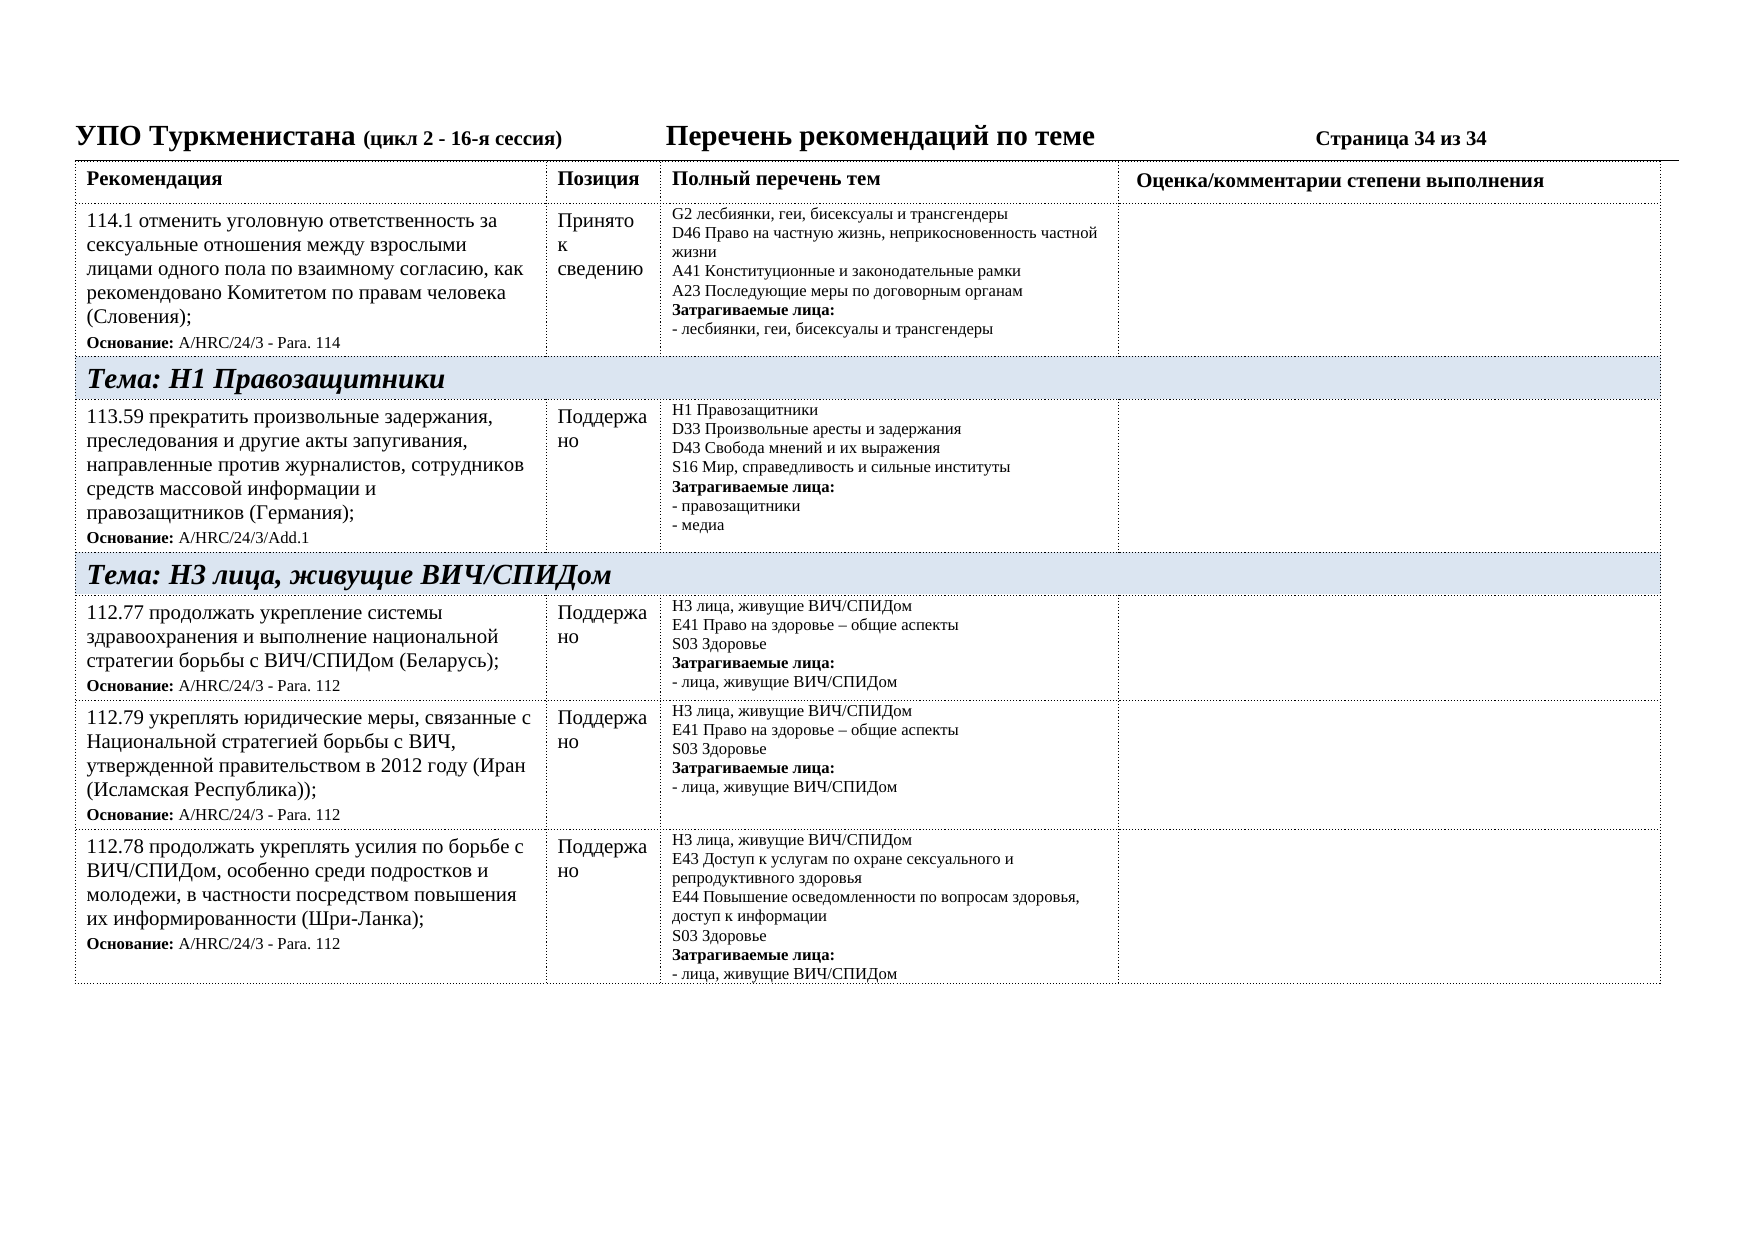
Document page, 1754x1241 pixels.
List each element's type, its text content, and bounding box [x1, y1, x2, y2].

table_cell 112.79 укреплять юридические меры, связанные с Национальной стратегией борьбы с ВИЧ, утвержденной правительством в 2012 году (Иран (Исламская Республика)); Основание: A/HRC/24/3 - Para. 112 [75, 700, 546, 828]
table_cell 114.1 отменить уголовную ответственность за сексуальные отношения между взрослыми лицами одного пола по взаимному согласию, как рекомендовано Комитетом по правам человека (Словения); Основание: A/HRC/24/3 - Para. 114 [75, 203, 546, 356]
table_header Оценка/комментарии степени выполнения [1119, 161, 1661, 203]
table_cell 112.78 продолжать укреплять усилия по борьбе с ВИЧ/СПИДом, особенно среди подростков и молодежи, в частности посредством повышения их информированности (Шри-Ланка); Основание: A/HRC/24/3 - Para. 112 [75, 829, 546, 983]
table_header Рекомендация [75, 161, 546, 203]
table_cell H3 лица, живущие ВИЧ/СПИДом E41 Право на здоровье – общие аспекты S03 Здоровье Затрагиваемые лица: - лица, живущие ВИЧ/СПИДом [661, 700, 1119, 828]
table_cell H1 Правозащитники D33 Произвольные аресты и задержания D43 Свобода мнений и их выражения S16 Мир, справедливость и сильные институты Затрагиваемые лица: - правозащитники - медиа [661, 399, 1119, 552]
table_header Полный перечень тем [661, 161, 1119, 203]
table_cell Поддержано [546, 829, 661, 983]
table_cell [1119, 829, 1661, 983]
table_cell 112.77 продолжать укрепление системы здравоохранения и выполнение национальной стратегии борьбы с ВИЧ/СПИДом (Беларусь); Основание: A/HRC/24/3 - Para. 112 [75, 595, 546, 699]
table_cell [1119, 203, 1661, 356]
table_cell Принято к сведению [546, 203, 661, 356]
table_header Позиция [546, 161, 661, 203]
table_cell H3 лица, живущие ВИЧ/СПИДом E41 Право на здоровье – общие аспекты S03 Здоровье Затрагиваемые лица: - лица, живущие ВИЧ/СПИДом [661, 595, 1119, 699]
table_cell Поддержано [546, 700, 661, 828]
table_cell Тема: H3 лица, живущие ВИЧ/СПИДом [75, 552, 1661, 594]
table_cell H3 лица, живущие ВИЧ/СПИДом E43 Доступ к услугам по охране сексуального и репродуктивного здоровья E44 Повышение осведомленности по вопросам здоровья, доступ к информации S03 Здоровье Затрагиваемые лица: - лица, живущие ВИЧ/СПИДом [661, 829, 1119, 983]
table_cell Поддержано [546, 399, 661, 552]
table_cell [1119, 595, 1661, 699]
table_cell Поддержано [546, 595, 661, 699]
table_cell [1119, 700, 1661, 828]
table_cell G2 лесбиянки, геи, бисексуалы и трансгендеры D46 Право на частную жизнь, неприкосновенность частной жизни A41 Конституционные и законодательные рамки A23 Последующие меры по договорным органам Затрагиваемые лица: - лесбиянки, геи, бисексуалы и трансгендеры [661, 203, 1119, 356]
table_cell 113.59 прекратить произвольные задержания, преследования и другие акты запугивания, направленные против журналистов, сотрудников средств массовой информации и правозащитников (Германия); Основание: A/HRC/24/3/Add.1 [75, 399, 546, 552]
table_cell [1119, 399, 1661, 552]
table_cell Тема: H1 Правозащитники [75, 356, 1661, 399]
